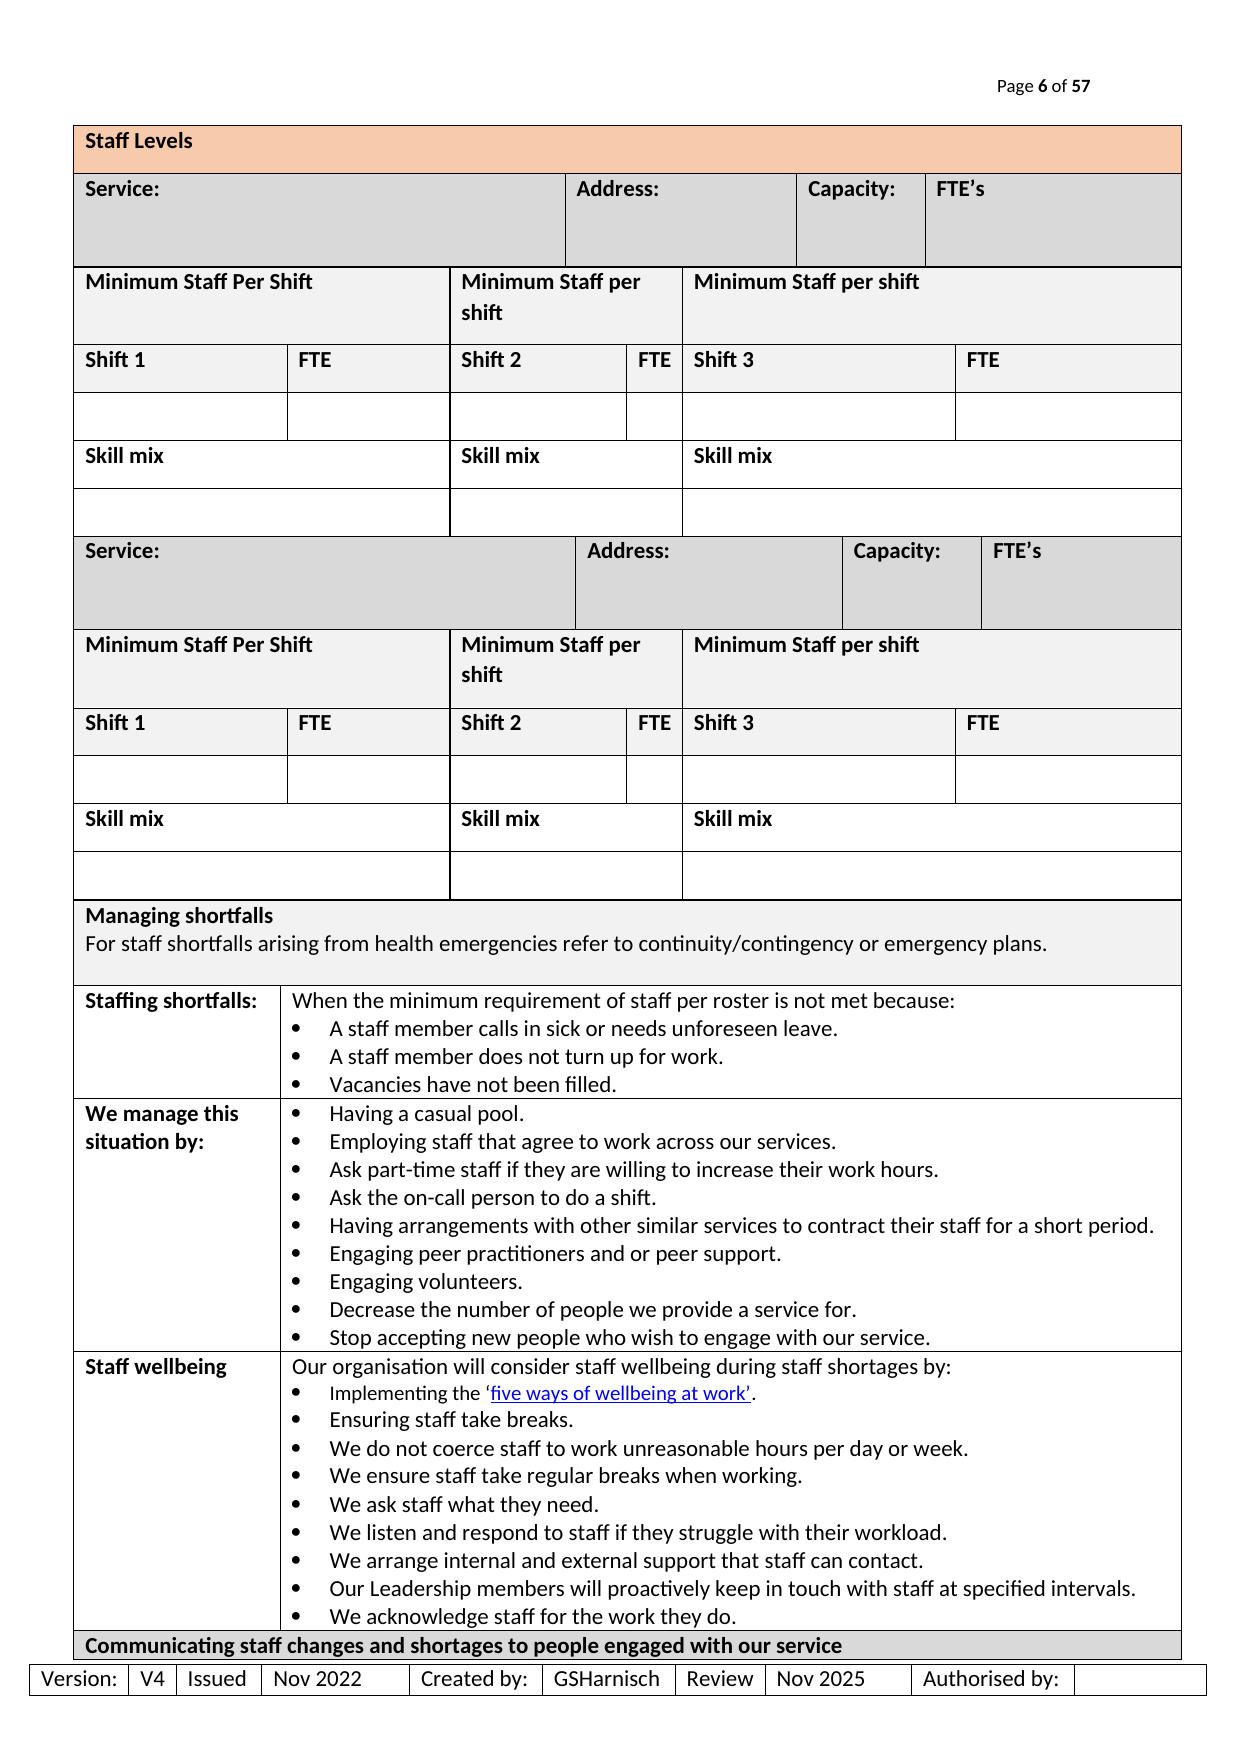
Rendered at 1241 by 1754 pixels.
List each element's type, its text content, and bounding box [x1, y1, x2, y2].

table_cell Skill mix [683, 441, 1181, 488]
table_cell We manage this situation by: [74, 1099, 280, 1351]
table_cell Shift 1 [74, 345, 287, 392]
table_cell FTE [956, 709, 1181, 755]
table_cell [74, 393, 287, 440]
table_cell [627, 756, 682, 803]
table_cell [683, 852, 1181, 899]
table_cell [956, 756, 1181, 803]
table_cell Minimum Staff per shift [683, 630, 1181, 707]
table_cell [74, 489, 449, 536]
table_cell Skill mix [74, 804, 449, 851]
table_cell Address: [566, 174, 796, 266]
table_cell Staffing shortfalls: [74, 986, 280, 1098]
table_cell Shift 2 [451, 709, 626, 755]
table_cell FTE [288, 709, 449, 755]
table_cell Service: [74, 537, 575, 629]
table_cell [451, 756, 626, 803]
table_cell Our organisation will consider staff wellbeing during staff shortages by: Implementing the ‘five ways of wellbeing at work’. Ensuring staff take breaks. We do not coerce staff to work unreasonable hours per day or week. We ensure staff take regular breaks when working. We ask staff what they need. We listen and respond to staff if they struggle with their workload. We arrange internal and external support that staff can contact. Our Leadership members will proactively keep in touch with staff at specified intervals. We acknowledge staff for the work they do. [281, 1352, 1181, 1630]
table_cell [683, 393, 955, 440]
table_cell [74, 756, 287, 803]
table_cell Capacity: [797, 174, 925, 266]
table_cell FTE’s [926, 174, 1181, 266]
table_cell Capacity: [843, 537, 981, 629]
table_cell Shift 1 [74, 709, 287, 755]
table_cell FTE [627, 709, 682, 755]
table_cell Minimum Staff per shift [683, 268, 1181, 344]
table_cell Minimum Staff per shift [451, 630, 682, 707]
table_cell Skill mix [683, 804, 1181, 851]
table_cell Minimum Staff Per Shift [74, 268, 449, 344]
table_cell Shift 3 [683, 709, 955, 755]
table_cell Minimum Staff per shift [451, 268, 682, 344]
table_cell [288, 393, 449, 440]
table_cell Address: [576, 537, 842, 629]
table_cell Service: [74, 174, 565, 266]
table_cell Skill mix [451, 441, 682, 488]
table_cell [74, 852, 449, 899]
table_cell FTE’s [982, 537, 1181, 629]
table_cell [74, 1631, 1181, 1659]
table_cell Shift 3 [683, 345, 955, 392]
table_cell [451, 852, 682, 899]
table_cell [451, 489, 682, 536]
table_cell Shift 2 [451, 345, 626, 392]
table_cell When the minimum requirement of staff per roster is not met because: A staff member calls in sick or needs unforeseen leave. A staff member does not turn up for work. Vacancies have not been filled. [281, 986, 1181, 1098]
table_cell [451, 393, 626, 440]
table_cell FTE [956, 345, 1181, 392]
table_header Managing shortfalls For staff shortfalls arising from health emergencies refer to continuity/contingency or emergency plans. [74, 901, 1181, 985]
table_cell [683, 756, 955, 803]
table_cell Skill mix [451, 804, 682, 851]
table_cell [627, 393, 682, 440]
table_cell Having a casual pool. Employing staff that agree to work across our services. Ask part-time staff if they are willing to increase their work hours. Ask the on-call person to do a shift. Having arrangements with other similar services to contract their staff for a short period. Engaging peer practitioners and or peer support. Engaging volunteers. Decrease the number of people we provide a service for. Stop accepting new people who wish to engage with our service. [281, 1099, 1181, 1351]
table_cell Minimum Staff Per Shift [74, 630, 449, 707]
table_cell [683, 489, 1181, 536]
table_cell [288, 756, 449, 803]
table_header Staff Levels [74, 126, 1181, 173]
table_cell FTE [627, 345, 682, 392]
table_cell FTE [288, 345, 449, 392]
table_cell Skill mix [74, 441, 449, 488]
table_cell Staff wellbeing [74, 1352, 280, 1630]
table_cell [956, 393, 1181, 440]
